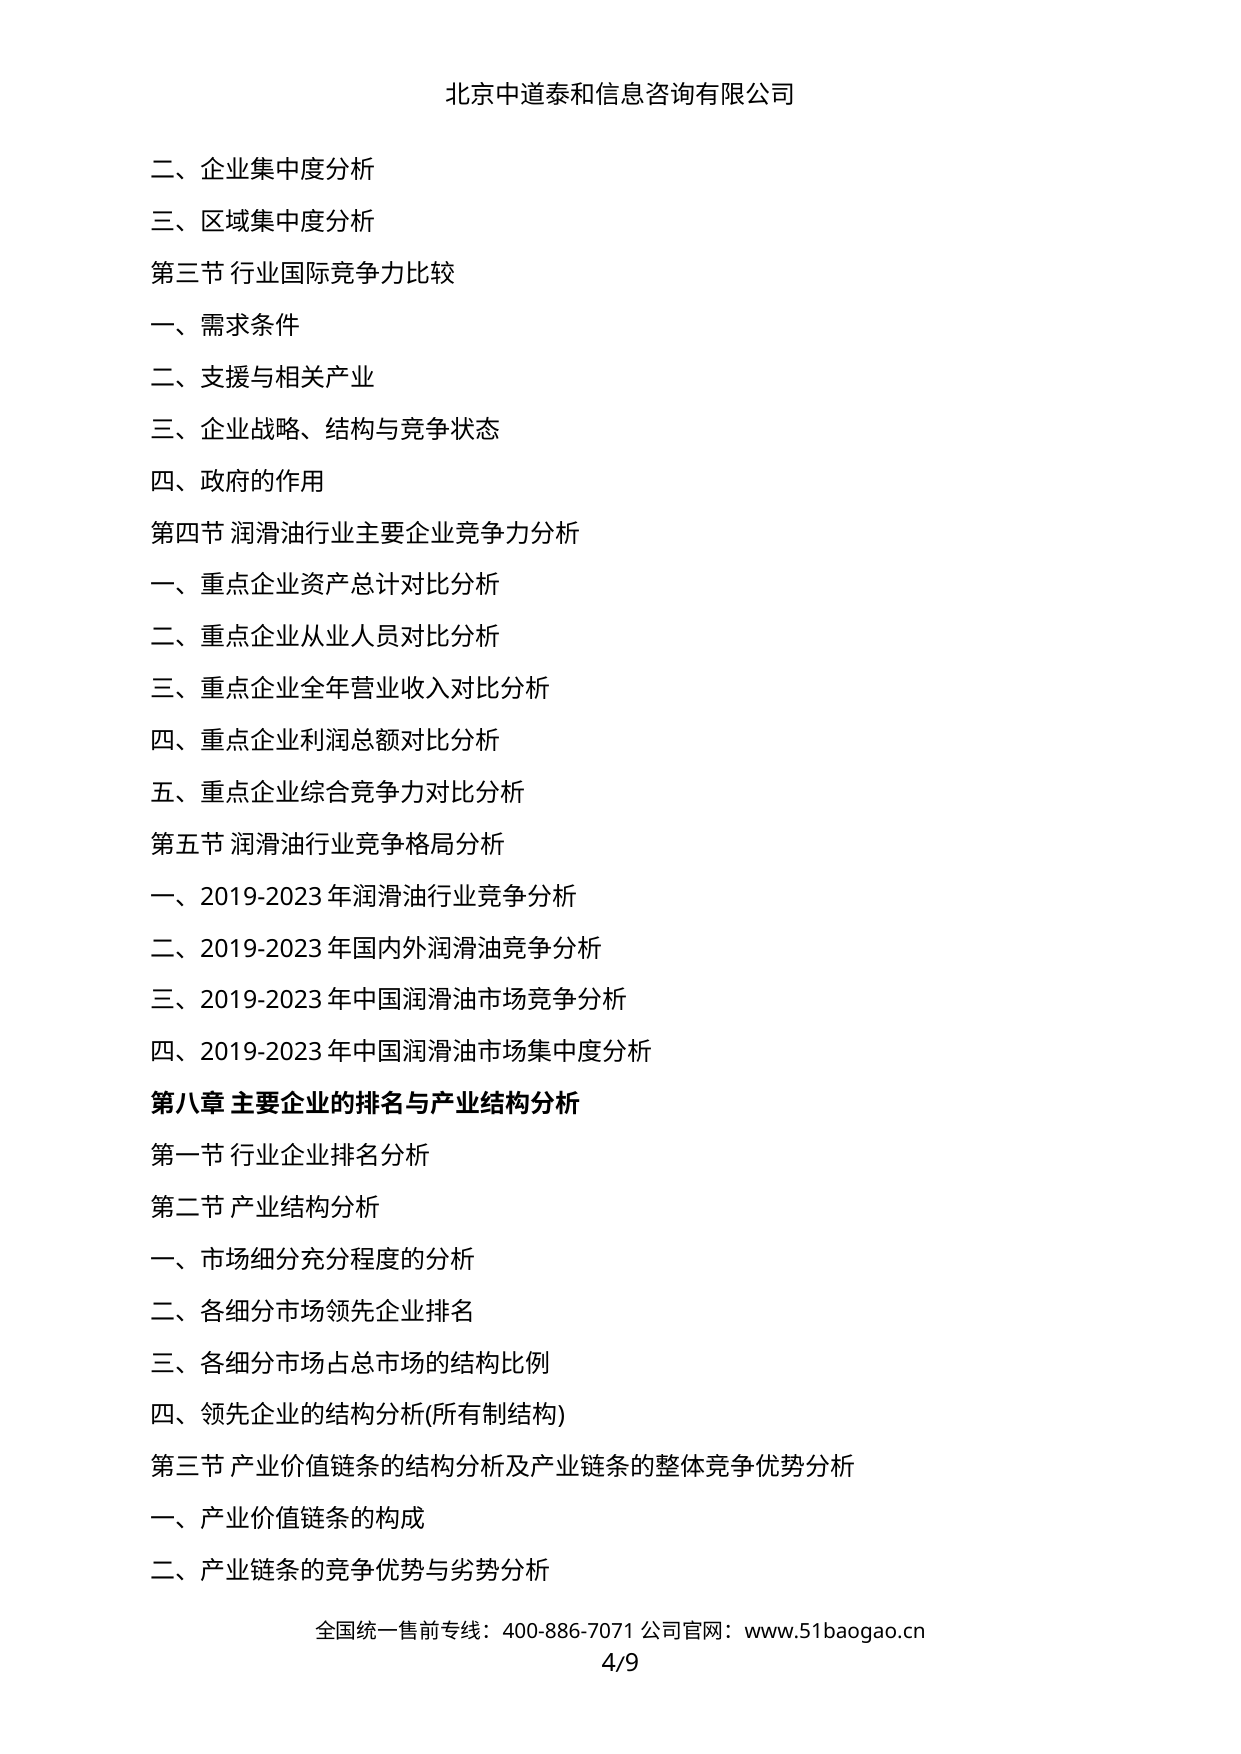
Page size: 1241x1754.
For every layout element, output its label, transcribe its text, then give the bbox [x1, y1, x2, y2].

text 三、区域集中度分析 [150, 202, 1090, 238]
text 四、重点企业利润总额对比分析 [150, 721, 1090, 757]
text 第三节 产业价值链条的结构分析及产业链条的整体竞争优势分析 [150, 1447, 1090, 1483]
text 第一节 行业企业排名分析 [150, 1136, 1090, 1172]
text 四、领先企业的结构分析(所有制结构) [150, 1395, 1090, 1431]
text 二、2019-2023年国内外润滑油竞争分析 [150, 928, 1090, 964]
text 一、2019-2023年润滑油行业竞争分析 [150, 876, 1090, 912]
text 二、企业集中度分析 [150, 150, 1090, 186]
text 一、市场细分充分程度的分析 [150, 1239, 1090, 1276]
text 二、产业链条的竞争优势与劣势分析 [150, 1551, 1090, 1587]
text 第四节 润滑油行业主要企业竞争力分析 [150, 513, 1090, 549]
text 三、重点企业全年营业收入对比分析 [150, 669, 1090, 705]
text 一、重点企业资产总计对比分析 [150, 565, 1090, 601]
text 四、2019-2023年中国润滑油市场集中度分析 [150, 1032, 1090, 1068]
text 二、各细分市场领先企业排名 [150, 1291, 1090, 1327]
text 二、重点企业从业人员对比分析 [150, 617, 1090, 653]
text 三、各细分市场占总市场的结构比例 [150, 1343, 1090, 1379]
text 五、重点企业综合竞争力对比分析 [150, 772, 1090, 809]
text 三、企业战略、结构与竞争状态 [150, 409, 1090, 446]
text 二、支援与相关产业 [150, 357, 1090, 394]
text 一、产业价值链条的构成 [150, 1499, 1090, 1535]
text 一、需求条件 [150, 306, 1090, 342]
text 第三节 行业国际竞争力比较 [150, 254, 1090, 290]
text 第八章 主要企业的排名与产业结构分析 [150, 1084, 1090, 1120]
text 第五节 润滑油行业竞争格局分析 [150, 824, 1090, 861]
text 四、政府的作用 [150, 461, 1090, 497]
text 第二节 产业结构分析 [150, 1187, 1090, 1224]
text 三、2019-2023年中国润滑油市场竞争分析 [150, 980, 1090, 1016]
